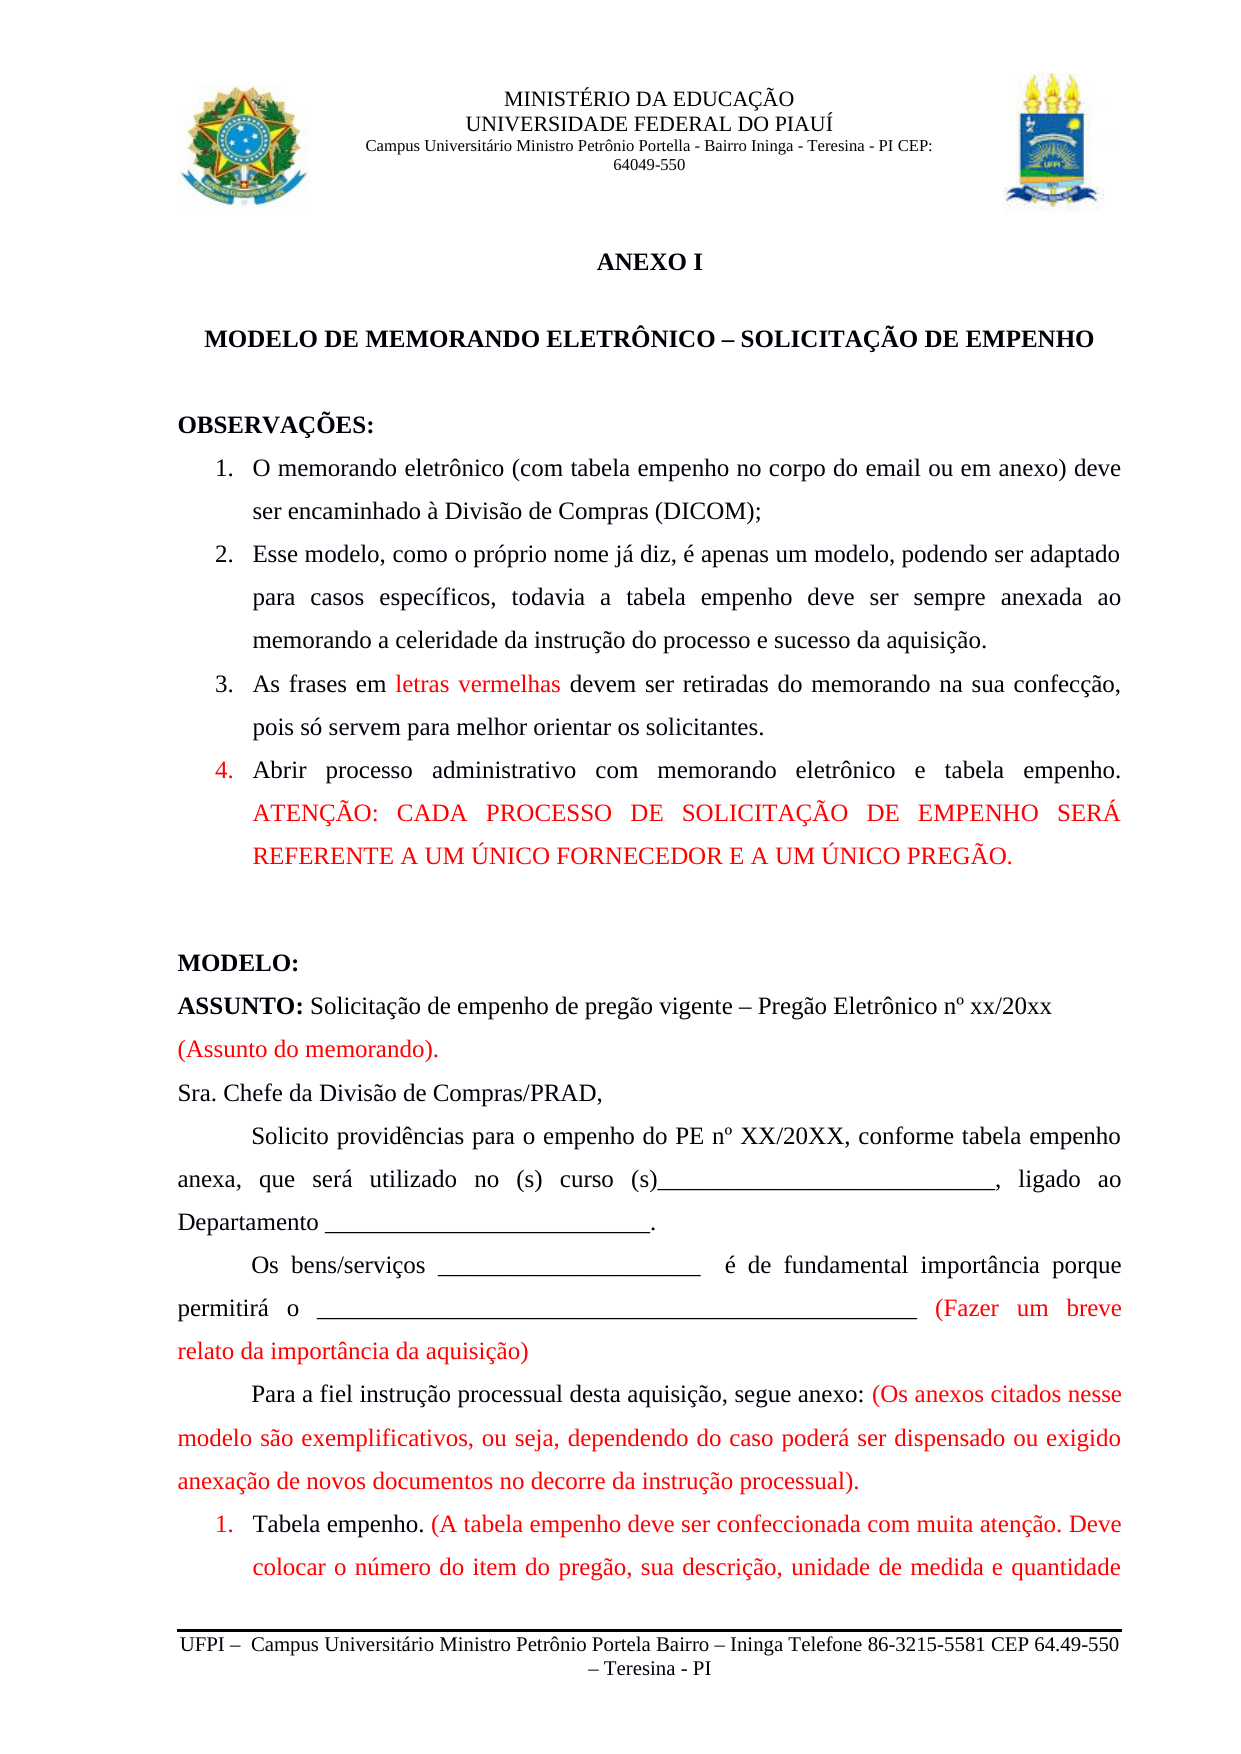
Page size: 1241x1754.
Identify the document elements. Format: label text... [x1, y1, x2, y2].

text ANEXO I [177, 247, 1122, 276]
text MODELO DE MEMORANDO ELETRÔNICO – SOLICITAÇÃO DE EMPENHO [177, 324, 1122, 352]
list Esse modelo, como o próprio nome já diz, é apenas um modelo, podendo ser adaptado para casos específicos, todavia a tabela empenho deve ser sempre anexada ao memorando a celeridade da instrução do processo e sucesso da aquisição. [215, 539, 1122, 654]
picture [991, 73, 1114, 215]
text OBSERVAÇÕES: [177, 410, 1122, 439]
picture [177, 84, 310, 215]
text Solicito providências para o empenho do PE nº XX/20XX, conforme tabela empenho anexa, que será utilizado no (s) curso (s)___________________________, ligado ao Departamento __________________________. [177, 1121, 1122, 1236]
text ASSUNTO: Solicitação de empenho de pregão vigente – Pregão Eletrônico nº xx/20xx (Assunto do memorando). [177, 991, 1122, 1063]
text Sra. Chefe da Divisão de Compras/PRAD, [177, 1078, 1122, 1106]
text Para a fiel instrução processual desta aquisição, segue anexo: (Os anexos citados nesse modelo são exemplificativos, ou seja, dependendo do caso poderá ser dispensado ou exigido anexação de novos documentos no decorre da instrução processual). [177, 1379, 1122, 1494]
text MODELO: [177, 948, 1122, 977]
list O memorando eletrônico (com tabela empenho no corpo do email ou em anexo) deve ser encaminhado à Divisão de Compras (DICOM); [215, 453, 1122, 525]
list As frases em letras vermelhas devem ser retiradas do memorando na sua confecção, pois só servem para melhor orientar os solicitantes. [215, 669, 1122, 741]
list Abrir processo administrativo com memorando eletrônico e tabela empenho. ATENÇÃO: CADA PROCESSO DE SOLICITAÇÃO DE EMPENHO SERÁ REFERENTE A UM ÚNICO FORNECEDOR E A UM ÚNICO PREGÃO. [215, 755, 1122, 870]
text Os bens/serviços _____________________ é de fundamental importância porque permitirá o ________________________________________________ (Fazer um breve relato da importância da aquisição) [177, 1250, 1122, 1365]
